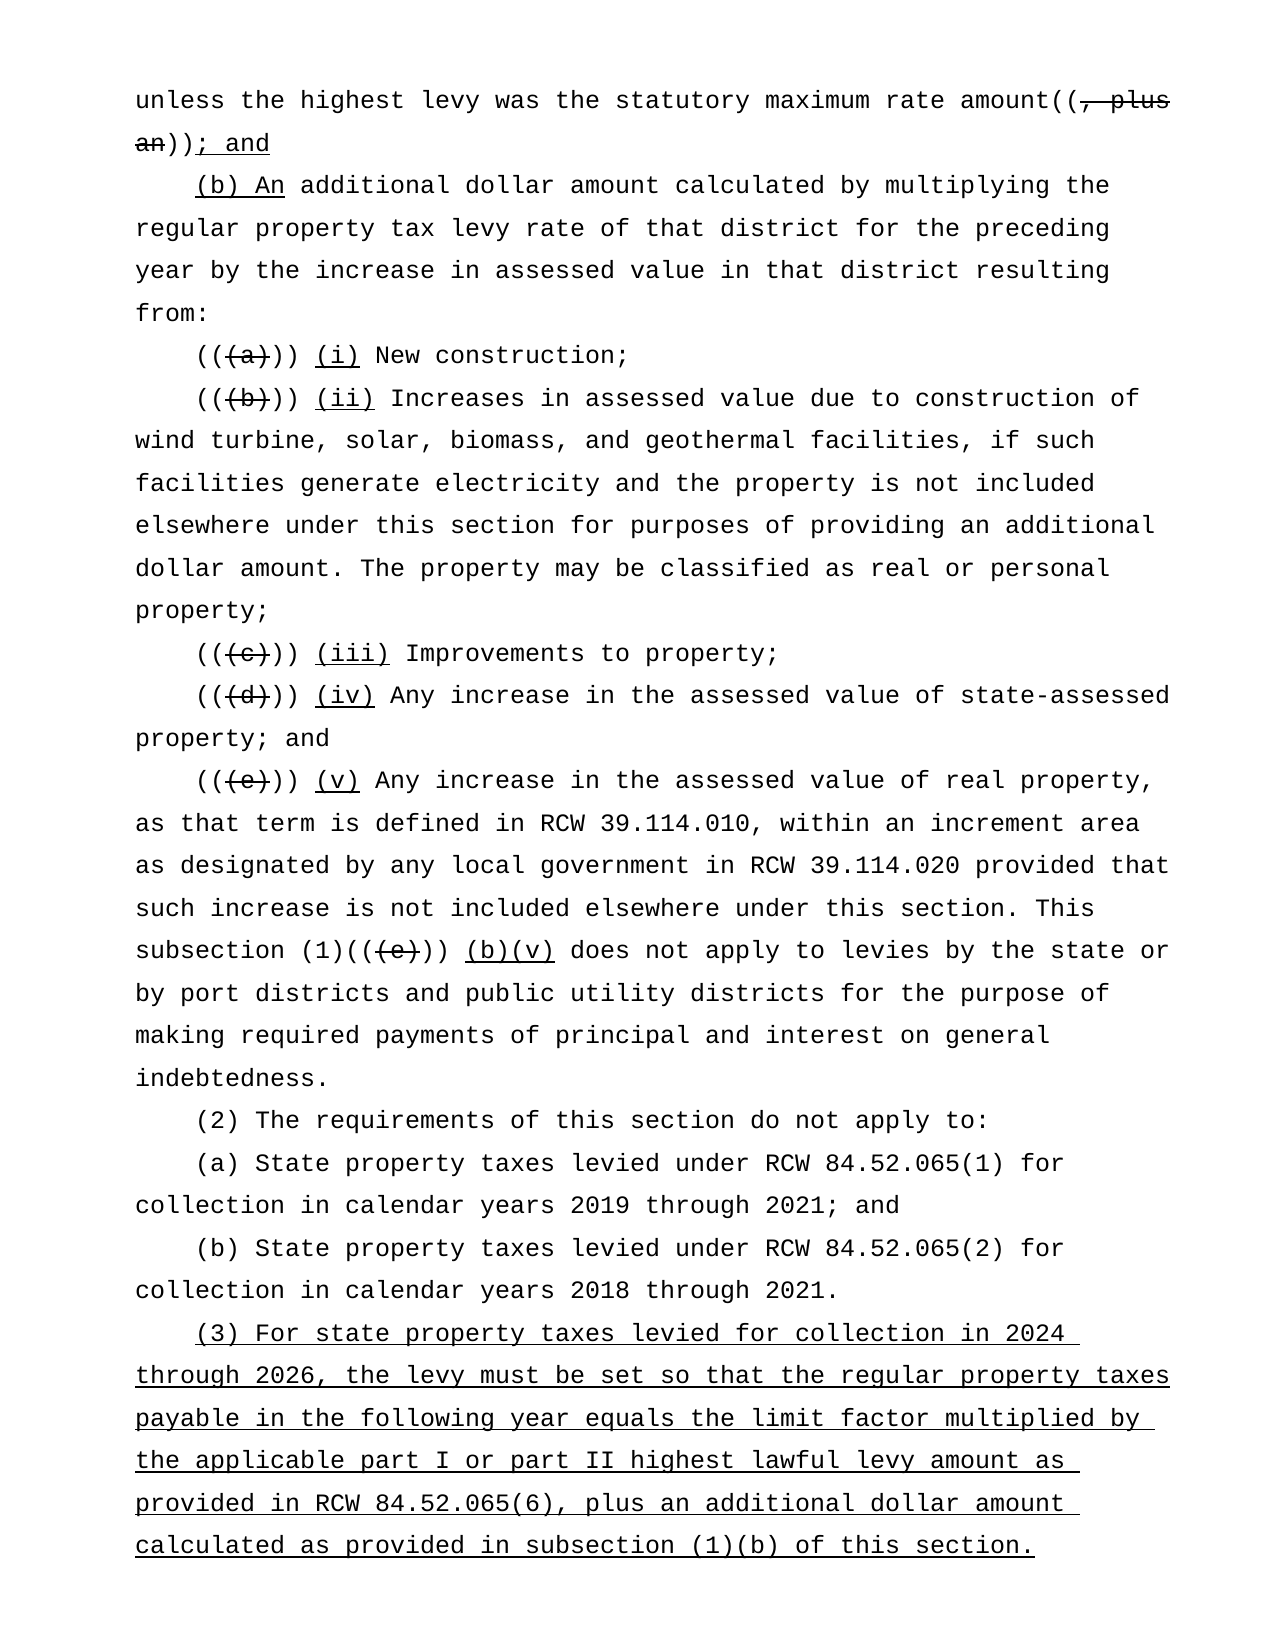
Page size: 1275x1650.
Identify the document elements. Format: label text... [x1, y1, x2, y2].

text (((b))) (ii) Increases in assessed value due to construction of wind turbine, solar, biomass, and geothermal facilities, if such facilities generate electricity and the property is not included elsewhere under this section for purposes of providing an additional dollar amount. The property may be classified as real or personal property; [135, 372, 1170, 627]
text (((a))) (i) New construction; [135, 330, 1170, 372]
text (((d))) (iv) Any increase in the assessed value of state-assessed property; and [135, 670, 1170, 755]
text (3) For state property taxes levied for collection in 2024 through 2026, the levy must be set so that the regular property taxes payable in the following year equals the limit factor multiplied by the applicable part I or part II highest lawful levy amount as provided in RCW 84.52.065(6), plus an additional dollar amount calculated as provided in subsection (1)(b) of this section. [135, 1388, 1170, 1562]
text (((c))) (iii) Improvements to property; [135, 627, 1170, 670]
text (2) The requirements of this section do not apply to: [135, 1095, 1170, 1137]
text (b) State property taxes levied under RCW 84.52.065(2) for collection in calendar years 2018 through 2021. [135, 1222, 1170, 1307]
text (3) For state property taxes levied for collection in 2024 through 2026, the levy must be set so that the regular property taxes payable in the following year equals the limit factor multiplied by the applicable part I or part II highest lawful levy amount as provided in RCW 84.52.065(6), plus an additional dollar amount calculated as provided in subsection (1)(b) of this section. [135, 1307, 1170, 1386]
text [135, 75, 1170, 160]
text (((e))) (v) Any increase in the assessed value of real property, as that term is defined in RCW 39.114.010, within an increment area as designated by any local government in RCW 39.114.020 provided that such increase is not included elsewhere under this section. This subsection (1)(((e))) (b)(v) does not apply to levies by the state or by port districts and public utility districts for the purpose of making required payments of principal and interest on general indebtedness. [135, 755, 1170, 1095]
text (b) An additional dollar amount calculated by multiplying the regular property tax levy rate of that district for the preceding year by the increase in assessed value in that district resulting from: [135, 160, 1170, 330]
text (a) State property taxes levied under RCW 84.52.065(1) for collection in calendar years 2019 through 2021; and [135, 1137, 1170, 1222]
